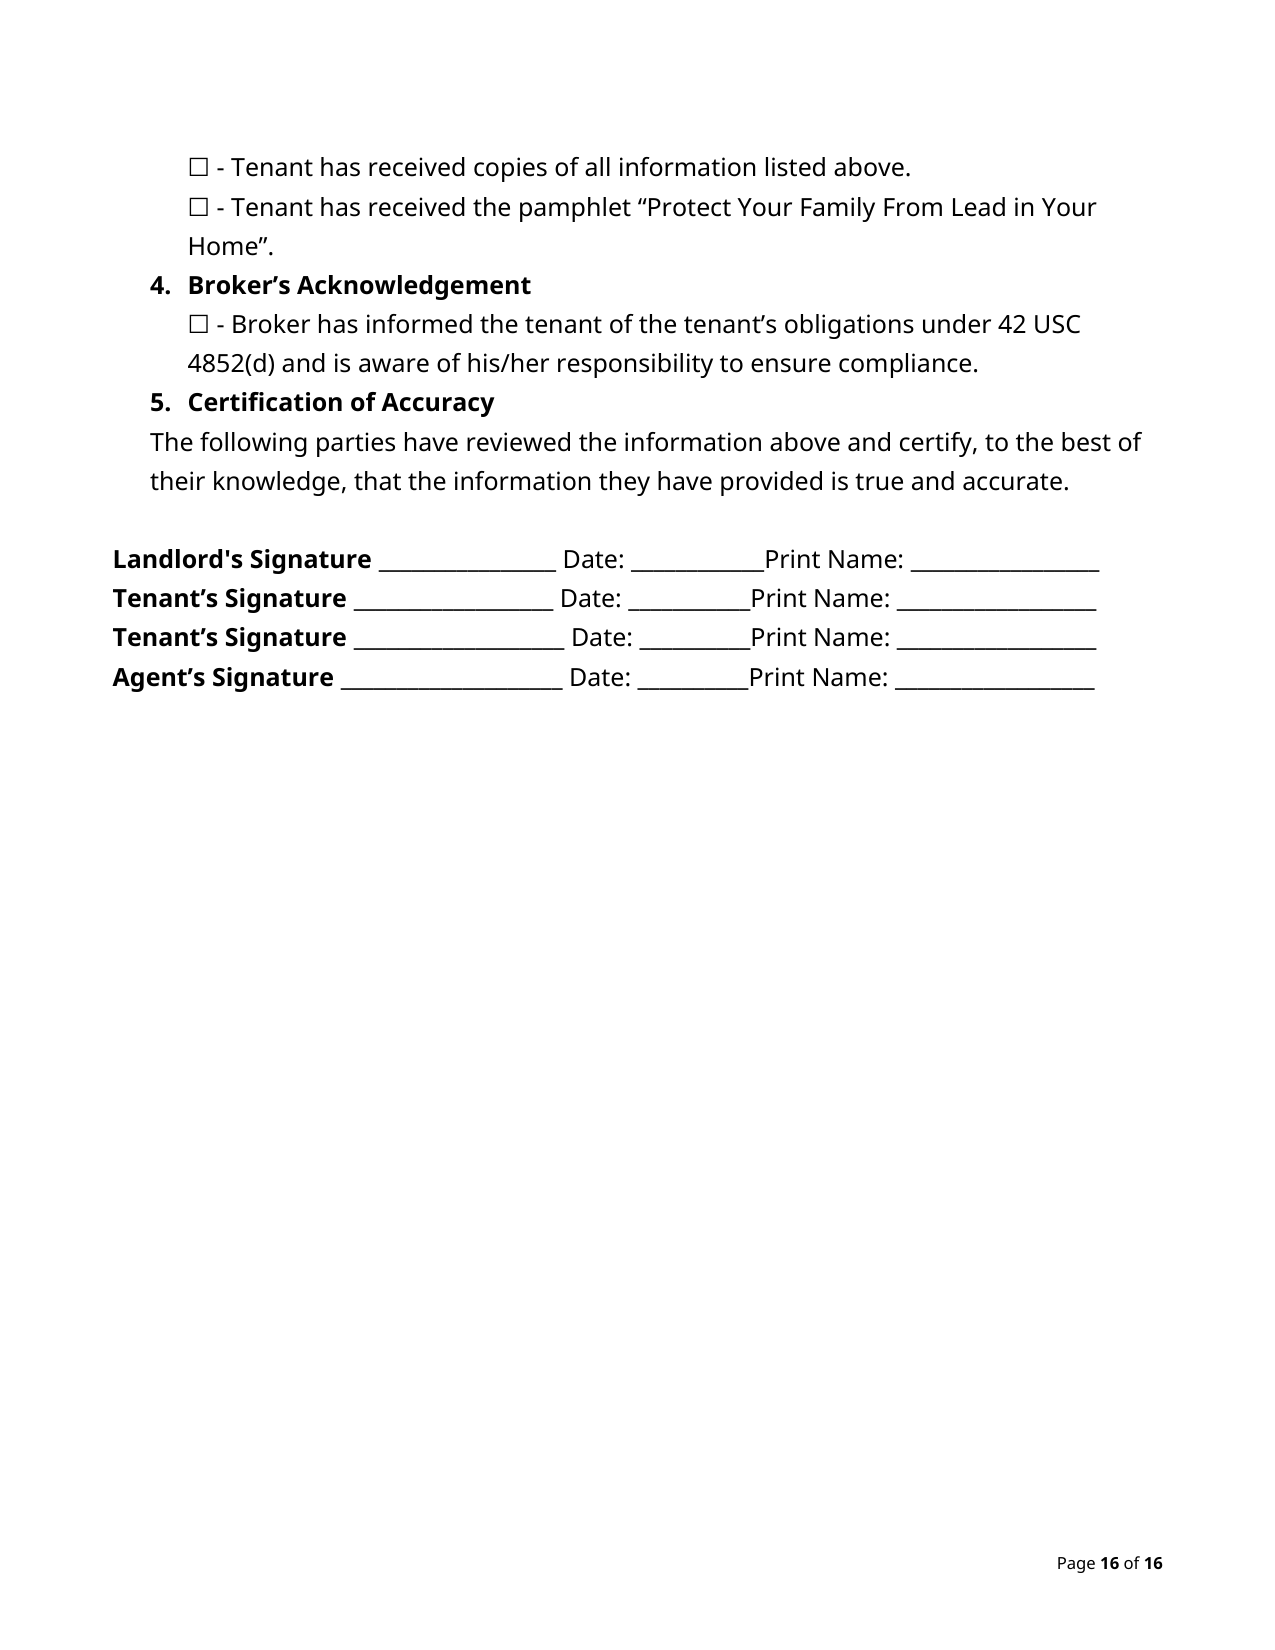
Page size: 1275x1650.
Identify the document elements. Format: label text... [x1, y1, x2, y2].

text - Tenant has received copies of all information listed above. [187, 150, 1162, 184]
text The following parties have reviewed the information above and certify, to the best of their knowledge, that the information they have provided is true and accurate. [150, 424, 1162, 497]
text - Tenant has received the pamphlet “Protect Your Family From Lead in Your Home”. [187, 189, 1162, 262]
list Broker’s Acknowledgement [150, 267, 1162, 302]
text Landlord's Signature ________________ Date: ____________Print Name: _________________ [112, 542, 1162, 576]
list Certification of Accuracy [150, 385, 1162, 419]
text Tenant’s Signature ___________________ Date: __________Print Name: __________________ [112, 620, 1162, 654]
text Tenant’s Signature __________________ Date: ___________Print Name: __________________ [112, 581, 1162, 615]
text Agent’s Signature ____________________ Date: __________Print Name: __________________ [112, 659, 1162, 693]
text - Broker has informed the tenant of the tenant’s obligations under 42 USC 4852(d) and is aware of his/her responsibility to ensure compliance. [187, 307, 1162, 380]
